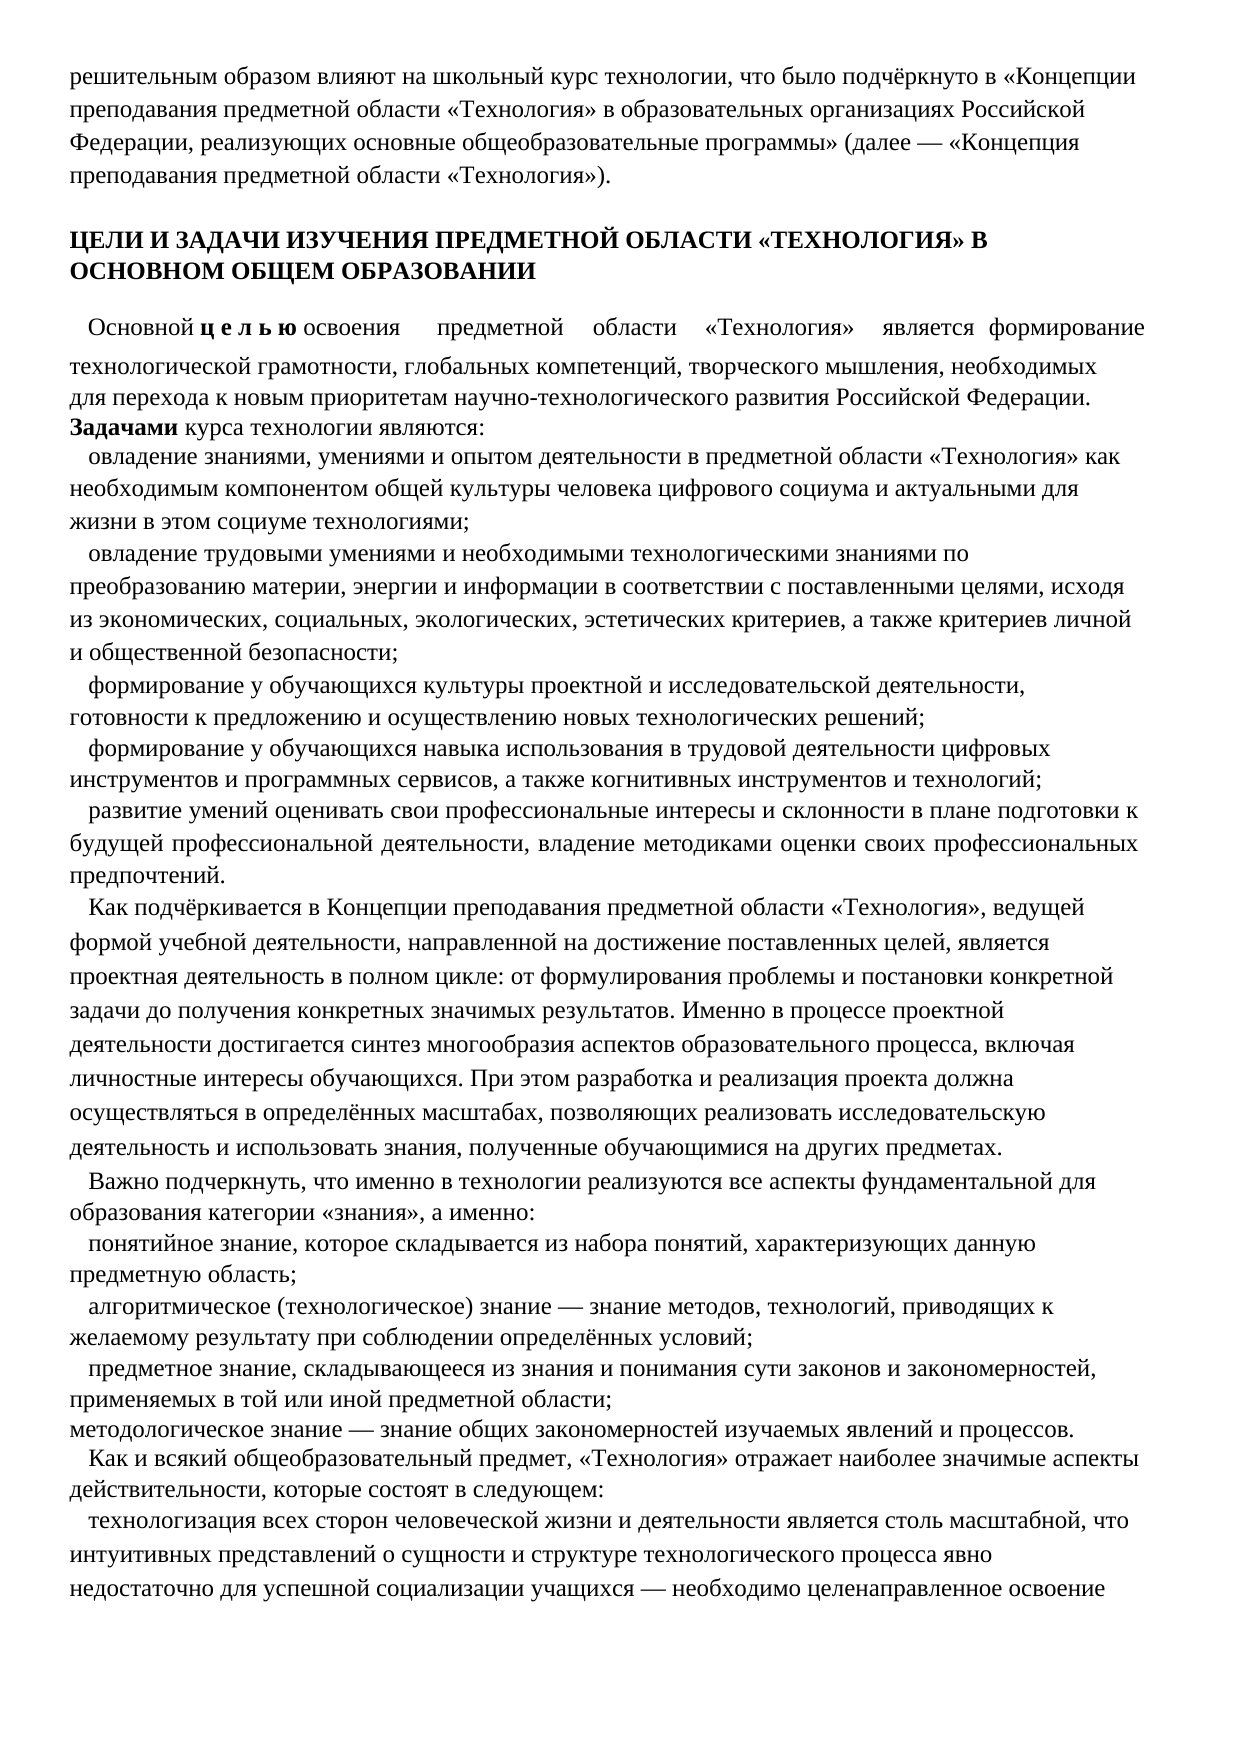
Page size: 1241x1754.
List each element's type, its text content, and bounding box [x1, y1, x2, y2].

table_header предметной [422, 314, 578, 351]
text Задачами курса технологии являются: [69, 414, 1140, 441]
table_header является [868, 314, 989, 351]
text развитие умений оценивать свои профессиональные интересы и склонности в плане подготовки к будущей профессиональной деятельности, владение методиками оценки своих профессиональных предпочтений. [69, 795, 1140, 889]
text алгоритмическое (технологическое) знание — знание методов, технологий, приводящих к желаемому результату при соблюдении определённых условий; [69, 1291, 1140, 1351]
text Как и всякий общеобразовательный предмет, «Технология» отражает наиболее значимые аспекты действительности, которые состоят в следующем: [69, 1443, 1140, 1503]
text Важно подчеркнуть, что именно в технологии реализуются все аспекты фундаментальной для образования категории «знания», а именно: [69, 1166, 1140, 1226]
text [69, 1506, 1140, 1601]
text формирование у обучающихся навыка использования в трудовой деятельности цифровых инструментов и программных сервисов, а также когнитивных инструментов и технологий; [69, 733, 1140, 793]
table_header «Технология» [691, 314, 868, 351]
text Как подчёркивается в Концепции преподавания предметной области «Технология», ведущей формой учебной деятельности, направленной на достижение поставленных целей, является проектная деятельность в полном цикле: от формулирования проблемы и постановки конкретной задачи до получения конкретных значимых результатов. Именно в процессе проектной деятельности достигается синтез многообразия аспектов образовательного процесса, включая личностные интересы обучающихся. При этом разработка и реализация проекта должна осуществляться в определённых масштабах, позволяющих реализовать исследовательскую деятельность и использовать знания, полученные обучающимися на других предметах. [69, 892, 1140, 1160]
text технологической грамотности, глобальных компетенций, творческого мышления, необходимых для перехода к новым приоритетам научно-технологического развития Российской Федерации. [69, 351, 1140, 411]
table_header формирование [989, 314, 1158, 351]
text решительным образом влияют на школьный курс технологии, что было подчёркнуто в «Концепции преподавания предметной области «Технология» в образовательных организациях Российской Федерации, реализующих основные общеобразовательные программы» (далее — «Концепция преподавания предметной области «Технология»). [69, 61, 1140, 189]
text понятийное знание, которое складывается из набора понятий, характеризующих данную предметную область; [69, 1228, 1140, 1288]
table_header области [579, 314, 691, 351]
text овладение трудовыми умениями и необходимыми технологическими знаниями по преобразованию материи, энергии и информации в соответствии с поставленными целями, исходя из экономических, социальных, экологических, эстетических критериев, а также критериев личной и общественной безопасности; [69, 538, 1140, 666]
text предметное знание, складывающееся из знания и понимания сути законов и закономерностей, применяемых в той или иной предметной области; [69, 1353, 1140, 1413]
table_header Основной ц е л ь ю освоения [66, 314, 422, 351]
text методологическое знание — знание общих закономерностей изучаемых явлений и процессов. [69, 1416, 1140, 1443]
text формирование у обучающихся культуры проектной и исследовательской деятельности, готовности к предложению и осуществлению новых технологических решений; [69, 670, 1140, 730]
text ЦЕЛИ И ЗАДАЧИ ИЗУЧЕНИЯ ПРЕДМЕТНОЙ ОБЛАСТИ «ТЕХНОЛОГИЯ» В ОСНОВНОМ ОБЩЕМ ОБРАЗОВАНИИ [69, 225, 1125, 285]
text овладение знаниями, умениями и опытом деятельности в предметной области «Технология» как необходимым компонентом общей культуры человека цифрового социума и актуальными для жизни в этом социуме технологиями; [69, 441, 1140, 534]
